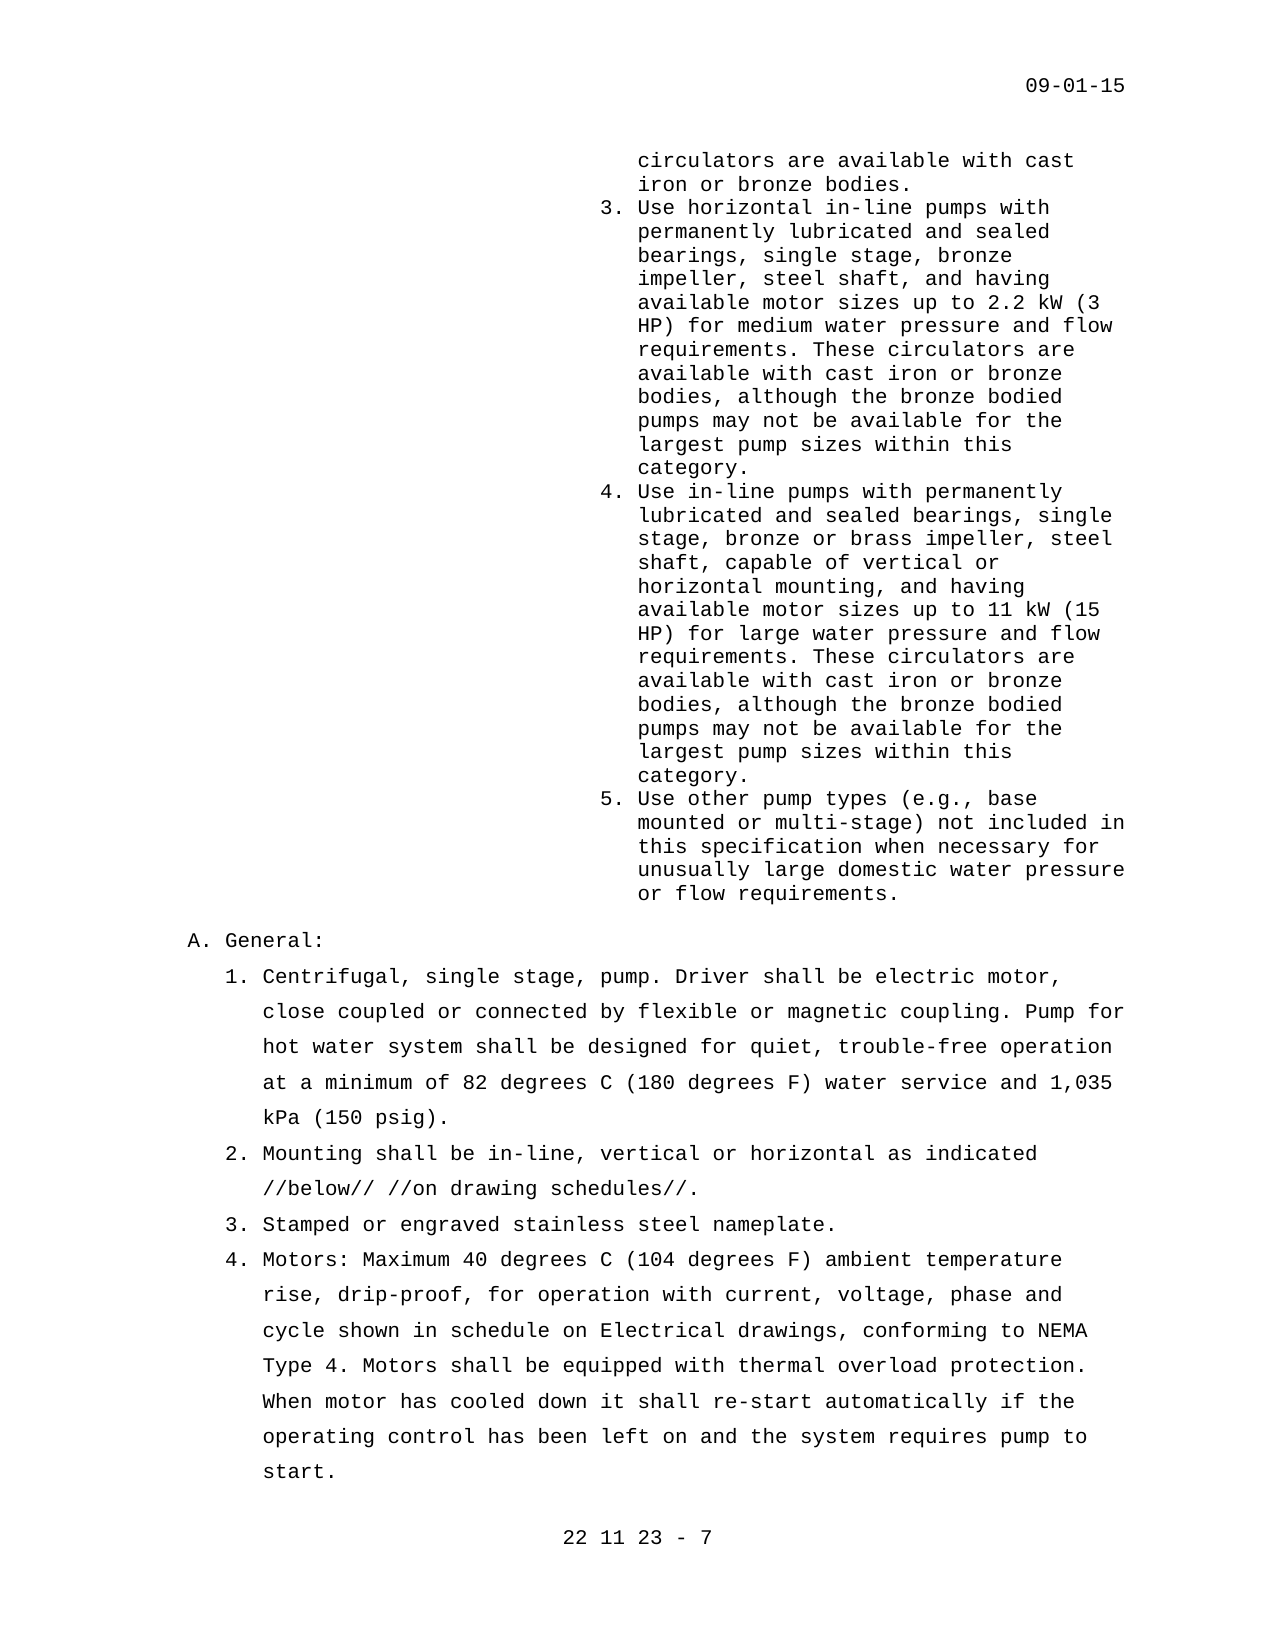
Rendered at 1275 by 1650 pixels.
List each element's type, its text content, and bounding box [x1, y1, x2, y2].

text 4. Motors: Maximum 40 degrees C (104 degrees F) ambient temperature rise, drip-proof, for operation with current, voltage, phase and cycle shown in schedule on Electrical drawings, conforming to NEMA Type 4. Motors shall be equipped with thermal overload protection. When motor has cooled down it shall re-start automatically if the operating control has been left on and the system requires pump to start. [225, 1249, 1125, 1485]
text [600, 150, 1125, 197]
text 5. Use other pump types (e.g., base mounted or multi-stage) not included in this specification when necessary for unusually large domestic water pressure or flow requirements. [600, 788, 1125, 907]
text 3. Stamped or engraved stainless steel nameplate. [225, 1214, 1125, 1237]
text 2. Mounting shall be in-line, vertical or horizontal as indicated //below// //on drawing schedules//. [225, 1143, 1125, 1202]
text 3. Use horizontal in-line pumps with permanently lubricated and sealed bearings, single stage, bronze impeller, steel shaft, and having available motor sizes up to 2.2 kW (3 HP) for medium water pressure and flow requirements. These circulators are available with cast iron or bronze bodies, although the bronze bodied pumps may not be available for the largest pump sizes within this category. [600, 197, 1125, 481]
text 4. Use in-line pumps with permanently lubricated and sealed bearings, single stage, bronze or brass impeller, steel shaft, capable of vertical or horizontal mounting, and having available motor sizes up to 11 kW (15 HP) for large water pressure and flow requirements. These circulators are available with cast iron or bronze bodies, although the bronze bodied pumps may not be available for the largest pump sizes within this category. [600, 481, 1125, 788]
text 1. Centrifugal, single stage, pump. Driver shall be electric motor, close coupled or connected by flexible or magnetic coupling. Pump for hot water system shall be designed for quiet, trouble-free operation at a minimum of 82 degrees C (180 degrees F) water service and 1,035 kPa (150 psig). [225, 966, 1125, 1131]
text A. General: [187, 930, 1125, 954]
